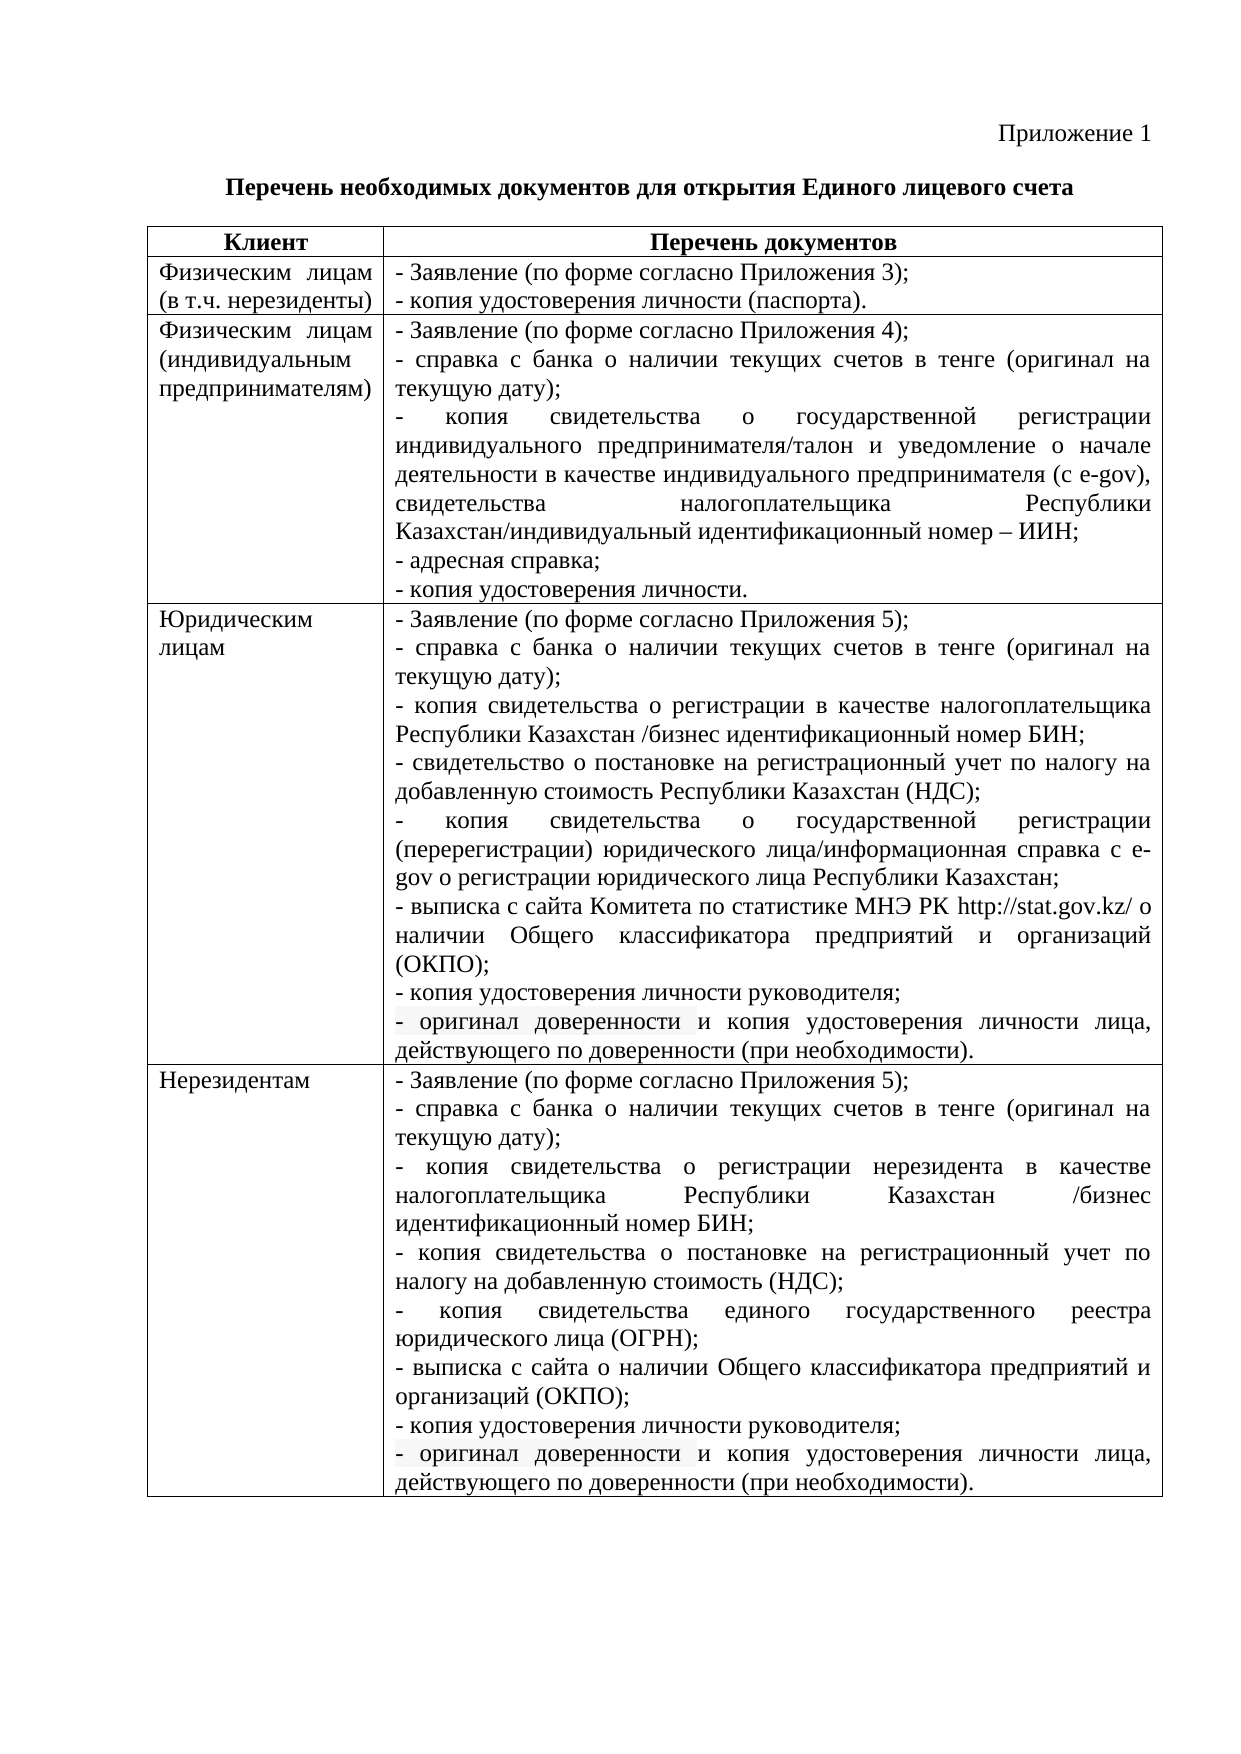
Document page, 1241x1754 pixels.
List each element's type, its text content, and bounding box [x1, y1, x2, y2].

table_cell Нерезидентам [148, 1065, 383, 1496]
table_cell - Заявление (по форме согласно Приложения 5); - справка с банка о наличии текущих счетов в тенге (оригинал на текущую дату); - копия свидетельства о регистрации нерезидента в качестве налогоплательщика Республики Казахстан /бизнес идентификационный номер БИН; - копия свидетельства о постановке на регистрационный учет по налогу на добавленную стоимость (НДС); - копия свидетельства единого государственного реестра юридического лица (ОГРН); - выписка с сайта о наличии Общего классификатора предприятий и организаций (ОКПО); - копия удостоверения личности руководителя; - оригинал доверенности и копия удостоверения личности лица, действующего по доверенности (при необходимости). [384, 1065, 1162, 1496]
text Приложение 1 [148, 118, 1152, 147]
table_cell Физическим лицам (в т.ч. нерезиденты) [148, 257, 383, 314]
table_header Клиент [148, 227, 383, 256]
text Перечень необходимых документов для открытия Единого лицевого счета [148, 172, 1152, 201]
table_header Перечень документов [384, 227, 1162, 256]
table_cell - Заявление (по форме согласно Приложения 5); - справка с банка о наличии текущих счетов в тенге (оригинал на текущую дату); - копия свидетельства о регистрации в качестве налогоплательщика Республики Казахстан /бизнес идентификационный номер БИН; - свидетельство о постановке на регистрационный учет по налогу на добавленную стоимость Республики Казахстан (НДС); - копия свидетельства о государственной регистрации (перерегистрации) юридического лица/информационная справка с е-gov о регистрации юридического лица Республики Казахстан; - выписка с сайта Комитета по статистике МНЭ РК http://stat.gov.kz/ о наличии Общего классификатора предприятий и организаций (ОКПО); - копия удостоверения личности руководителя; - оригинал доверенности и копия удостоверения личности лица, действующего по доверенности (при необходимости). [384, 604, 1162, 1064]
table_cell - Заявление (по форме согласно Приложения 3); - копия удостоверения личности (паспорта). [384, 257, 1162, 314]
table_cell Юридическим лицам [148, 604, 383, 1064]
table_cell Физическим лицам (индивидуальным предпринимателям) [148, 315, 383, 603]
table_cell - Заявление (по форме согласно Приложения 4); - справка с банка о наличии текущих счетов в тенге (оригинал на текущую дату); - копия свидетельства о государственной регистрации индивидуального предпринимателя/талон и уведомление о начале деятельности в качестве индивидуального предпринимателя (с е-gov), свидетельства налогоплательщика Республики Казахстан/индивидуальный идентификационный номер – ИИН; - адресная справка; - копия удостоверения личности. [384, 315, 1162, 603]
